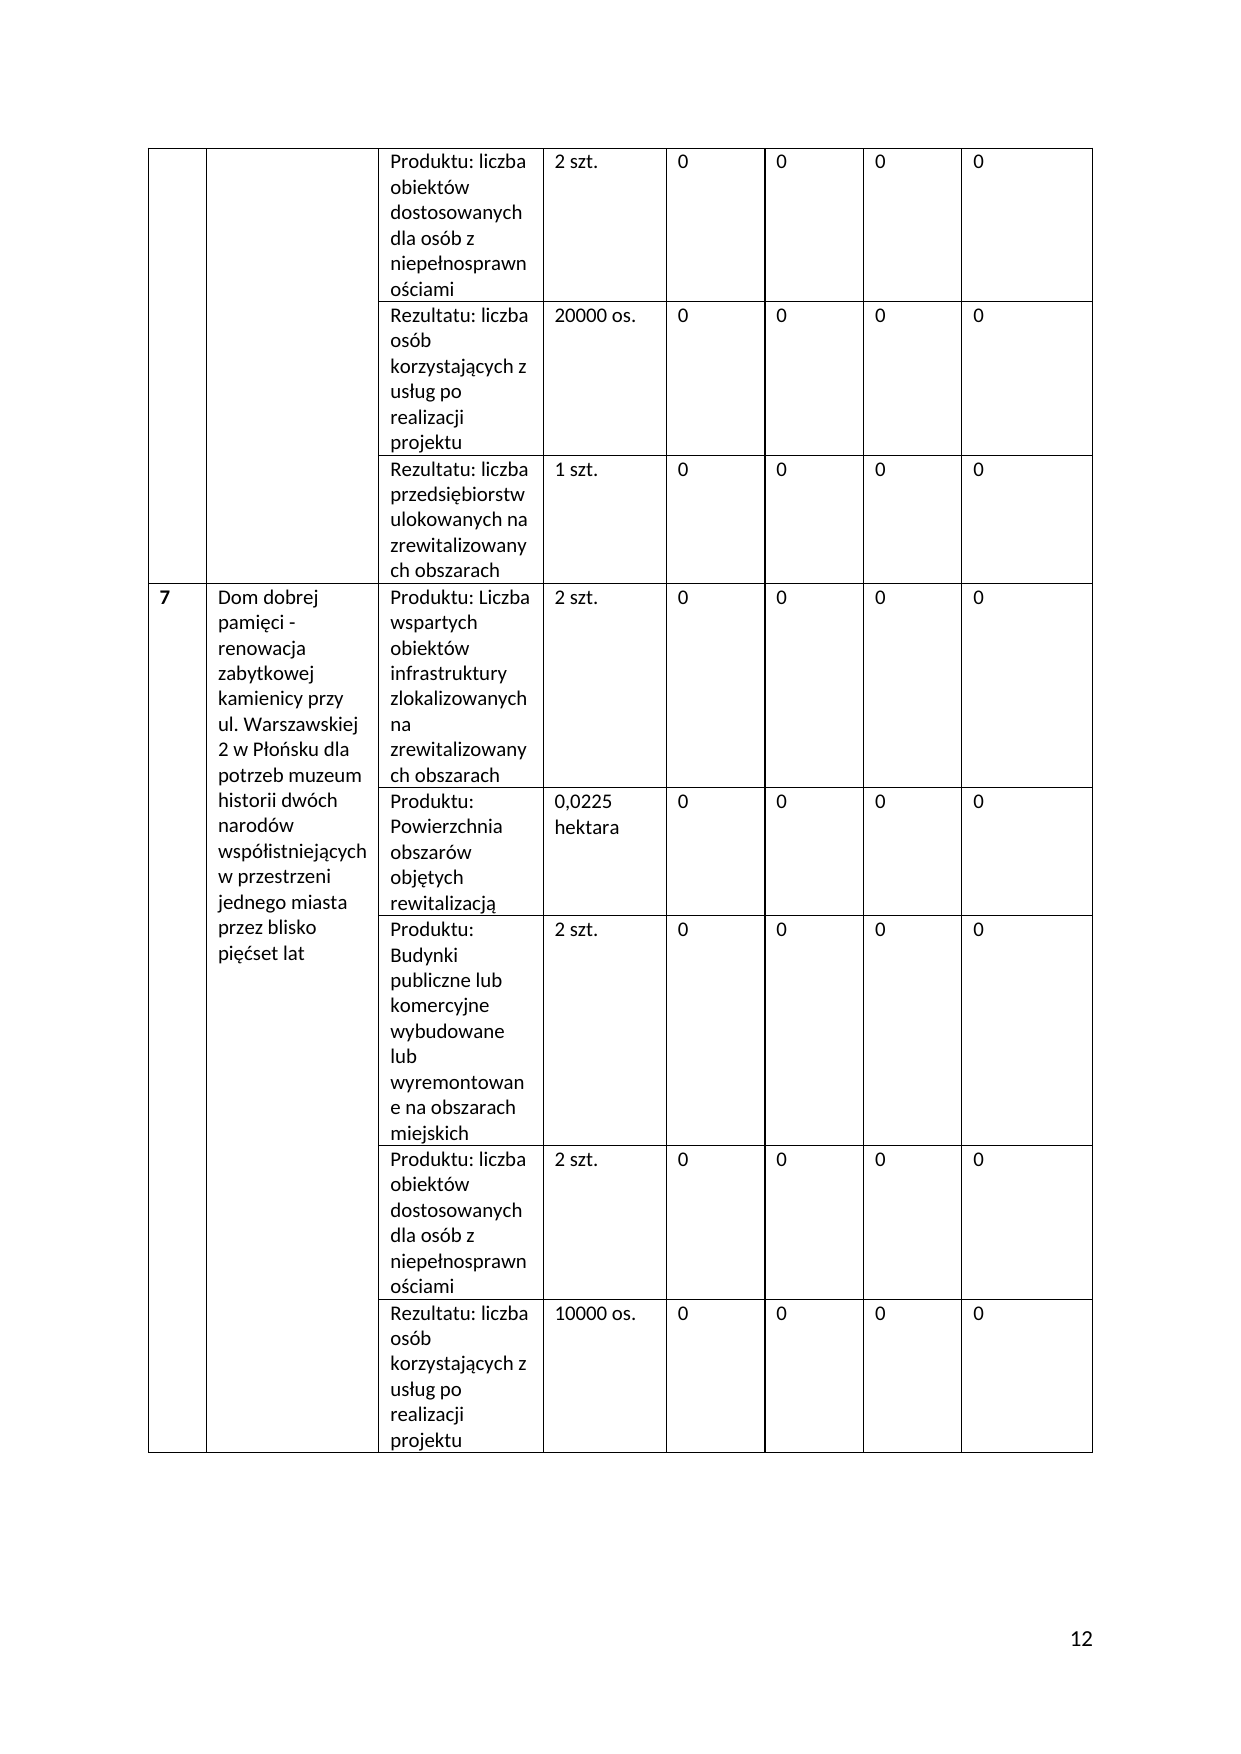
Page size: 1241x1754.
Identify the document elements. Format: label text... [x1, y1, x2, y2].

table_cell 2 szt. [544, 584, 666, 787]
table_cell 2 szt. [544, 149, 666, 301]
table_cell 0 [667, 788, 764, 915]
table_cell 0 [864, 1146, 961, 1299]
table_cell 0 [864, 456, 961, 583]
table_cell Dom dobrej pamięci - renowacja zabytkowej kamienicy przy ul. Warszawskiej 2 w Płońsku dla potrzeb muzeum historii dwóch narodów współistniejących w przestrzeni jednego miasta przez blisko pięćset lat [207, 584, 378, 1452]
table_cell 0,0225 hektara [544, 788, 666, 915]
table_cell 0 [766, 302, 863, 455]
table_cell 0 [962, 302, 1092, 455]
table_cell Produktu: Liczba wspartych obiektów infrastruktury zlokalizowanych na zrewitalizowanych obszarach [379, 584, 543, 787]
table_cell 0 [667, 149, 764, 301]
table_cell 20000 os. [544, 302, 666, 455]
table_cell Rezultatu: liczba osób korzystających z usług po realizacji projektu [379, 1300, 543, 1452]
table_cell 0 [667, 1300, 764, 1452]
table_cell 10000 os. [544, 1300, 666, 1452]
table_cell 0 [766, 1300, 863, 1452]
table_cell 0 [766, 1146, 863, 1299]
table_cell 0 [962, 149, 1092, 301]
table_cell 0 [667, 1146, 764, 1299]
table_cell 0 [864, 584, 961, 787]
table_cell Produktu: liczba obiektów dostosowanych dla osób z niepełnosprawnościami [379, 1146, 543, 1299]
table_cell 0 [962, 916, 1092, 1145]
table_cell 0 [667, 916, 764, 1145]
table_cell 0 [667, 456, 764, 583]
table_cell 0 [667, 584, 764, 787]
table_cell 0 [766, 456, 863, 583]
table_cell 0 [766, 916, 863, 1145]
table_cell Produktu: liczba obiektów dostosowanych dla osób z niepełnosprawnościami [379, 149, 543, 301]
table_cell Produktu: Budynki publiczne lub komercyjne wybudowane lub wyremontowane na obszarach miejskich [379, 916, 543, 1145]
table_cell 0 [962, 1146, 1092, 1299]
table_cell 0 [864, 149, 961, 301]
table_cell 0 [864, 788, 961, 915]
table_cell Rezultatu: liczba przedsiębiorstw ulokowanych na zrewitalizowanych obszarach [379, 456, 543, 583]
table_cell 0 [962, 788, 1092, 915]
table_cell 0 [667, 302, 764, 455]
table_cell 0 [962, 584, 1092, 787]
table_cell 2 szt. [544, 916, 666, 1145]
table_cell 0 [962, 1300, 1092, 1452]
table_cell 0 [864, 916, 961, 1145]
table_cell 0 [864, 302, 961, 455]
table_cell 0 [766, 149, 863, 301]
table_cell Produktu: Powierzchnia obszarów objętych rewitalizacją [379, 788, 543, 915]
table_cell 0 [766, 584, 863, 787]
table_cell Rezultatu: liczba osób korzystających z usług po realizacji projektu [379, 302, 543, 455]
table_cell 0 [864, 1300, 961, 1452]
table_cell 0 [766, 788, 863, 915]
table_cell 1 szt. [544, 456, 666, 583]
table_cell 2 szt. [544, 1146, 666, 1299]
table_cell 0 [962, 456, 1092, 583]
table_cell 7 [149, 584, 206, 1452]
